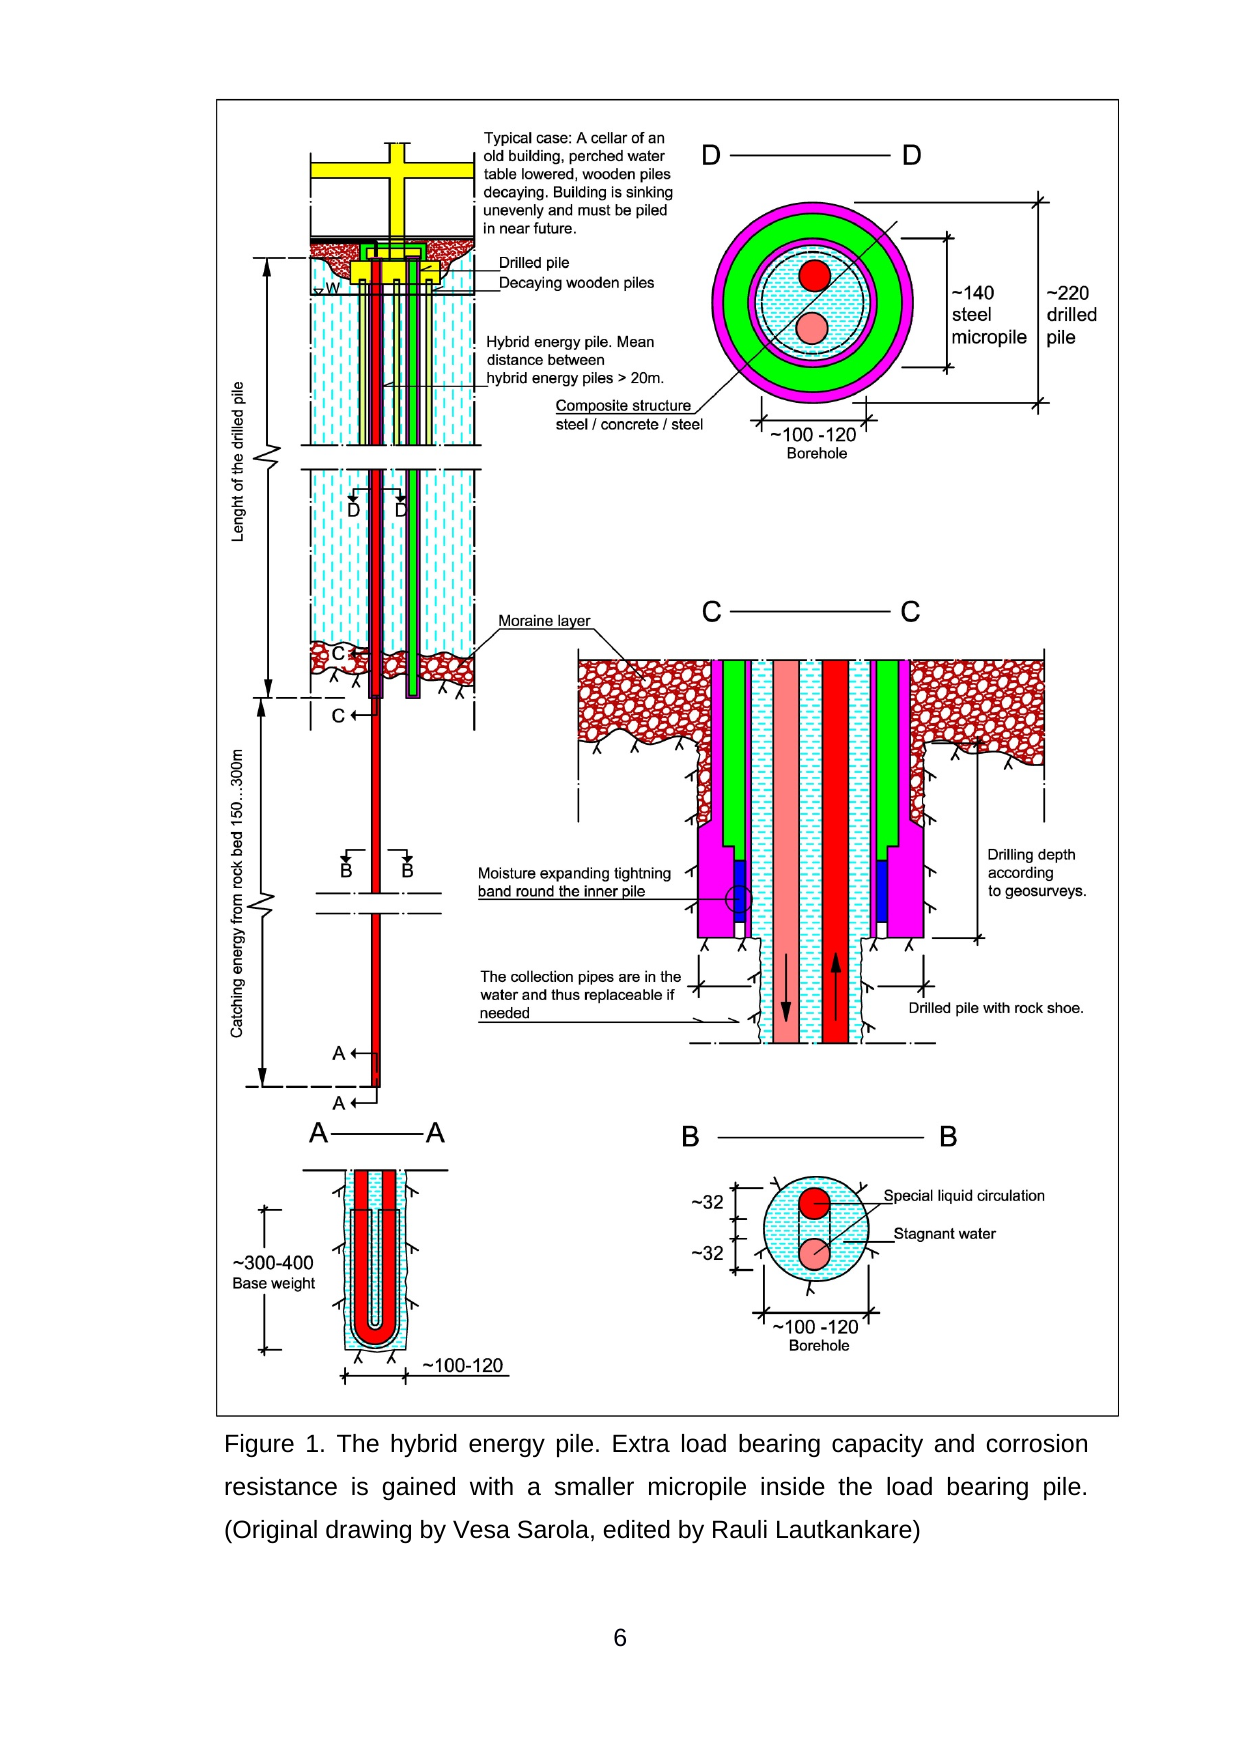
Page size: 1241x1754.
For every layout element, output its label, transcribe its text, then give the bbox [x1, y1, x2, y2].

text Figure 1. The hybrid energy pile. Extra load bearing capacity and corrosion resistance is gained with a smaller micropile inside the load bearing pile. (Original drawing by Vesa Sarola, edited by Rauli Lautkankare) [224, 1429, 1090, 1544]
picture [193, 83, 1134, 1426]
